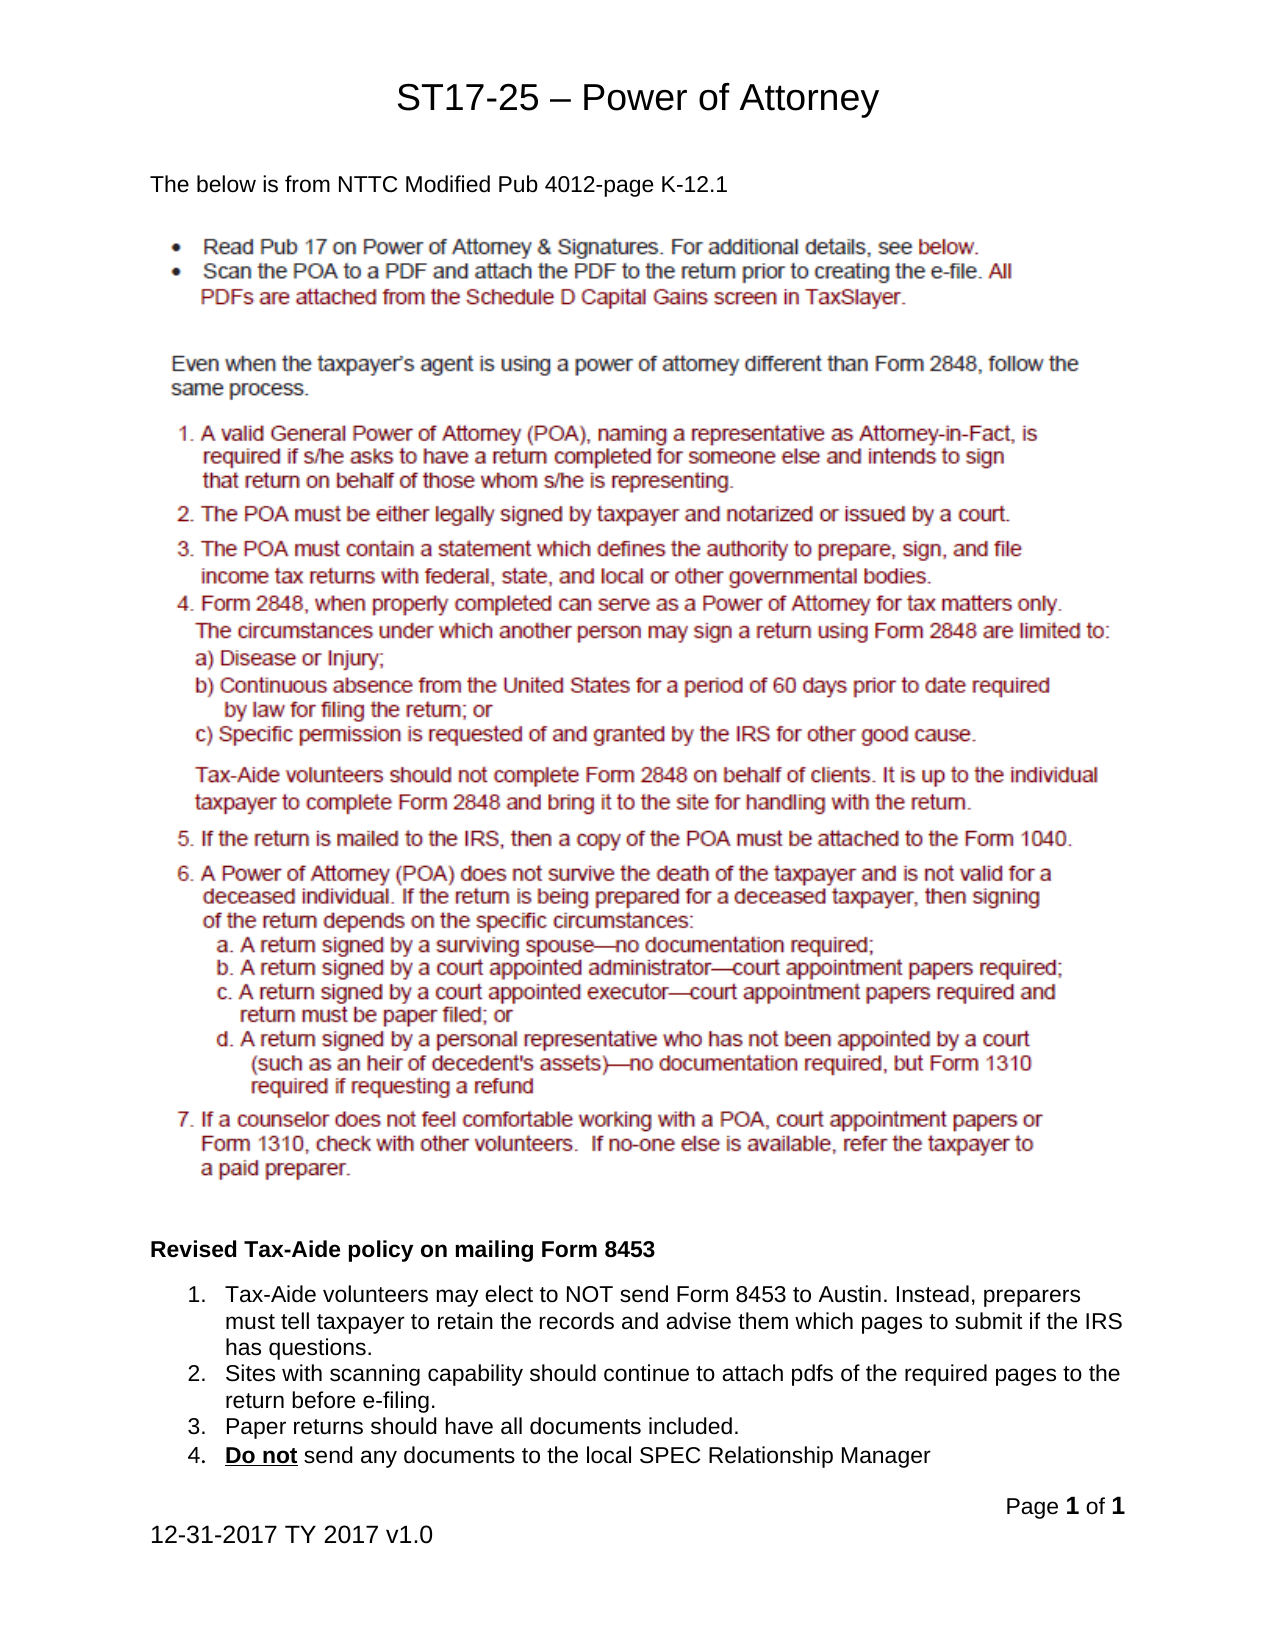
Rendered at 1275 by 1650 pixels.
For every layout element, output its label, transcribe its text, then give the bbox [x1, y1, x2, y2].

list Tax-Aide volunteers may elect to NOT send Form 8453 to Austin. Instead, preparers must tell taxpayer to retain the records and advise them which pages to submit if the IRS has questions. [187, 1281, 1125, 1360]
picture [150, 216, 1125, 1218]
list Do not send any documents to the local SPEC Relationship Manager [187, 1439, 1125, 1470]
list Sites with scanning capability should continue to attach pdfs of the required pages to the return before e-filing. [187, 1360, 1125, 1413]
text Revised Tax-Aide policy on mailing Form 8453 [150, 1236, 1125, 1263]
text The below is from NTTC Modified Pub 4012-page K-12.1 [150, 171, 1125, 197]
list Paper returns should have all documents included. [187, 1413, 1125, 1439]
